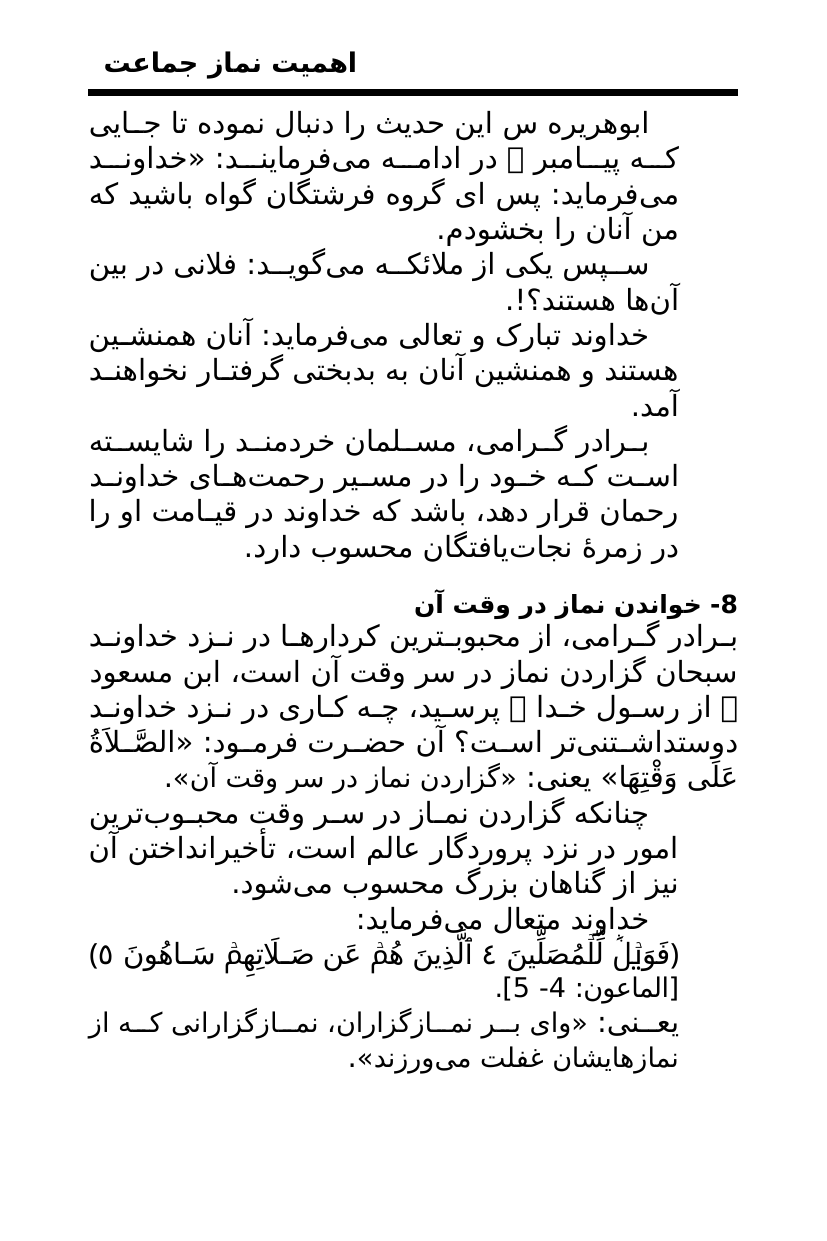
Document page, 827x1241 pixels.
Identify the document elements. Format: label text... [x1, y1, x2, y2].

text برادر گرامی، از محبوبترین کردارها در نزد خداوند سبحان گزاردن نماز در سر وقت آن است، ابن مسعود از رسول خدا پرسید، چه کاری در نزد خداوند دوستداشتنی‌تر است؟ آن حضرت فرمود: «الصَّلاَةُ عَلَى وَقْتِهَا» یعنی: «گزاردن نماز در سر وقت آن». [89, 619, 738, 795]
text ﴿فَوَيۡلٞ لِّلۡمُصَلِّينَ ٤ ٱلَّذِينَ هُمۡ عَن صَلَاتِهِمۡ سَاهُونَ ٥﴾ [الماعون: 4- 5]. [89, 937, 679, 1004]
text 8- خواندن نماز در وقت آن [89, 590, 738, 619]
text ابوهریره س این حدیث را دنبال نموده تا جایی که پیامبر در ادامه می‌فرمایند: «خداوند می‌فرماید: پس ای گروه فرشتگان گواه باشید که من آنان را بخشودم. [89, 106, 679, 246]
text چنانکه گزاردن نماز در سر وقت محبوب‌ترین امور در نزد پروردگار عالم است، تأخیرانداختن آن نیز از گناهان بزرگ محسوب می‌شود. [89, 796, 679, 901]
text سپس یکی از ملائکه می‌گوید: فلانی در بین آن‌ها هستند؟!. [89, 248, 679, 317]
text برادر گرامی، مسلمان خردمند را شایسته است که خود را در مسیر رحمت‌های خداوند رحمان قرار دهد، باشد که خداوند در قیامت او را در زمرۀ نجات‌یافتگان محسوب دارد. [89, 424, 679, 564]
text خداوند متعال می‌فرماید: [89, 902, 679, 936]
text یعنی: «وای بر نمازگزاران، نمازگزارانی که از نمازهایشان غفلت می‌ورزند». [89, 1005, 679, 1075]
text خداوند تبارک و تعالی می‌فرماید: آنان همنشین هستند و همنشین آنان به بدبختی گرفتار نخواهند آمد. [89, 318, 679, 423]
